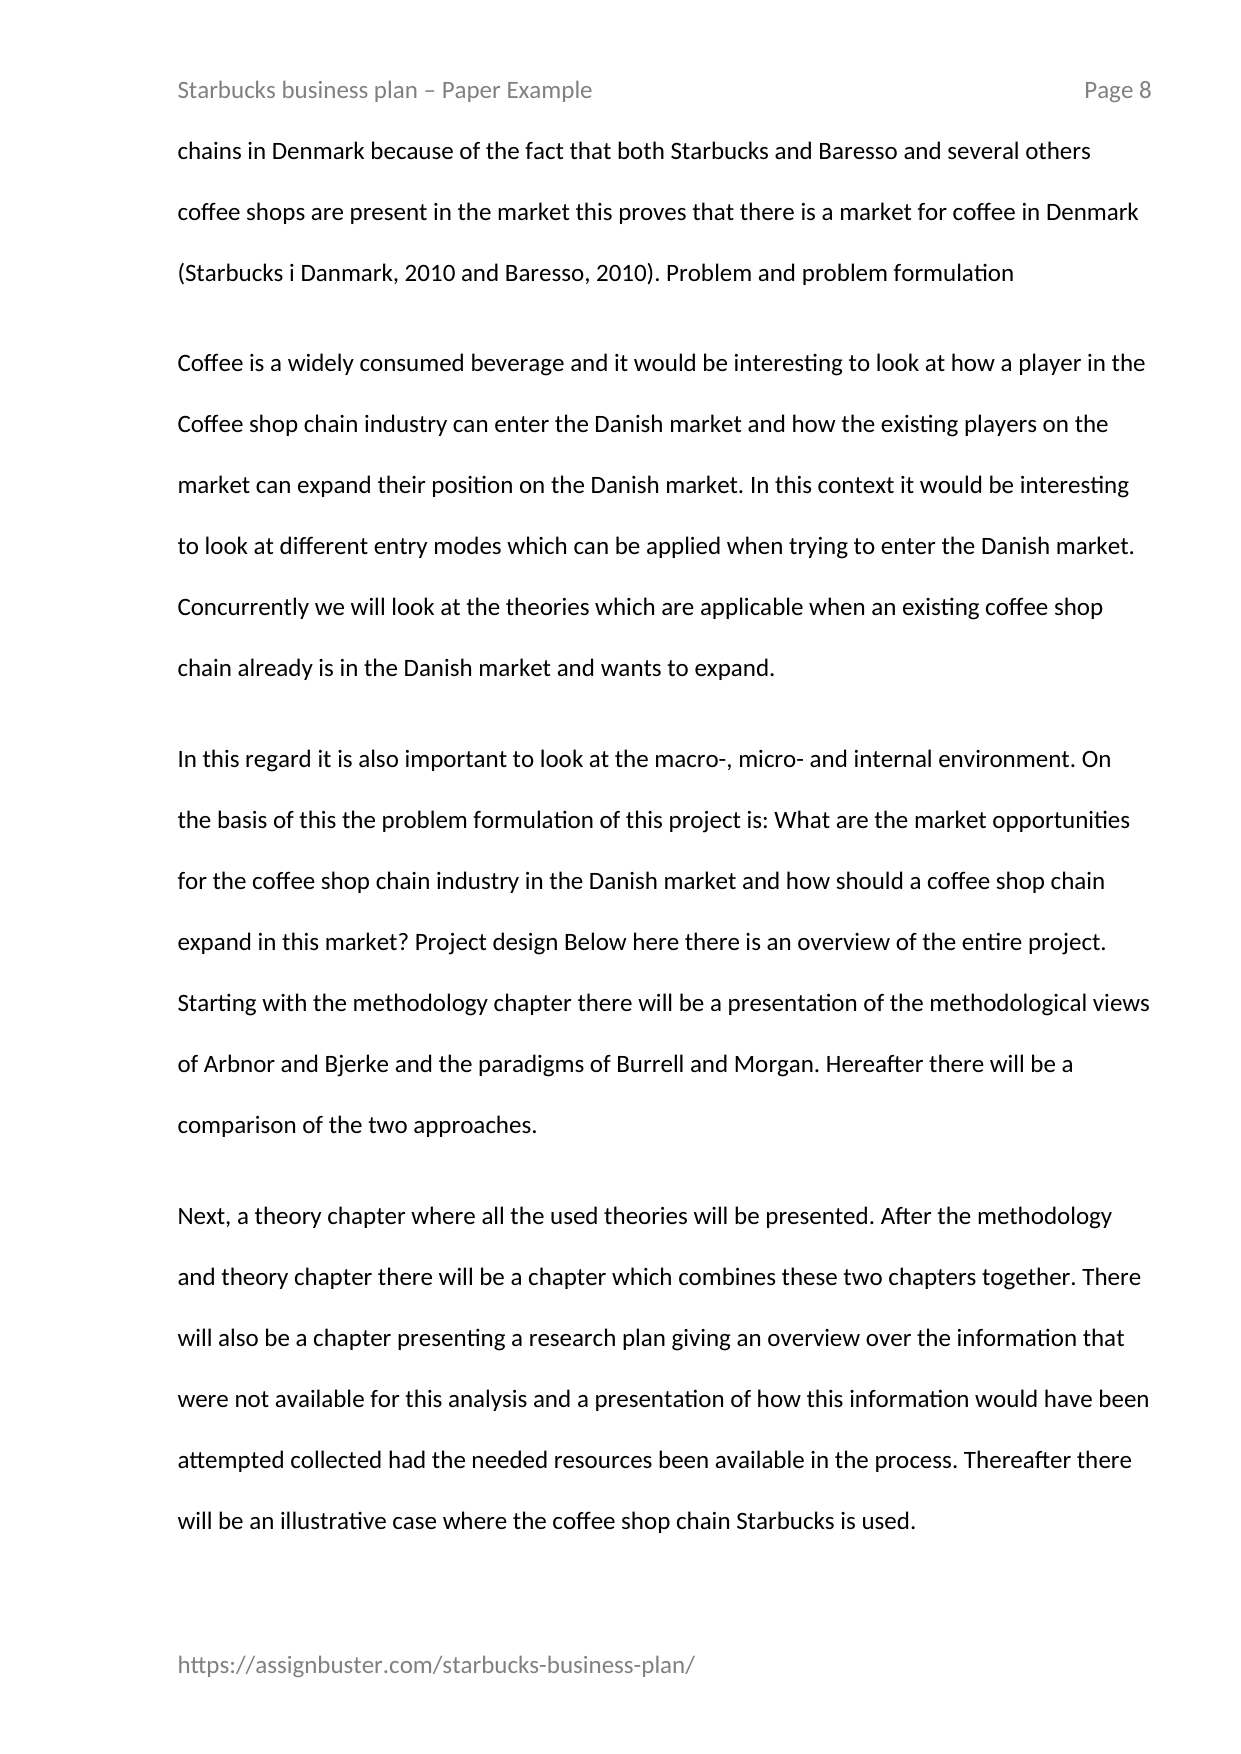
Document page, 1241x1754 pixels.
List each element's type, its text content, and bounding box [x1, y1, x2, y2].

text In this regard it is also important to look at the macro-, micro- and internal environment. On the basis of this the problem formulation of this project is: What are the market opportunities for the coffee shop chain industry in the Danish market and how should a coffee shop chain expand in this market? Project design Below here there is an overview of the entire project. Starting with the methodology chapter there will be a presentation of the methodological views of Arbnor and Bjerke and the paradigms of Burrell and Morgan. Hereafter there will be a comparison of the two approaches. [177, 743, 1152, 1140]
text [177, 135, 1152, 287]
text Coffee is a widely consumed beverage and it would be interesting to look at how a player in the Coffee shop chain industry can enter the Danish market and how the existing players on the market can expand their position on the Danish market. In this context it would be interesting to look at different entry modes which can be applied when trying to enter the Danish market. Concurrently we will look at the theories which are applicable when an existing coffee shop chain already is in the Danish market and wants to expand. [177, 347, 1152, 683]
text Next, a theory chapter where all the used theories will be presented. After the methodology and theory chapter there will be a chapter which combines these two chapters together. There will also be a chapter presenting a research plan giving an overview over the information that were not available for this analysis and a presentation of how this information would have been attempted collected had the needed resources been available in the process. Thereafter there will be an illustrative case where the coffee shop chain Starbucks is used. [177, 1200, 1152, 1536]
